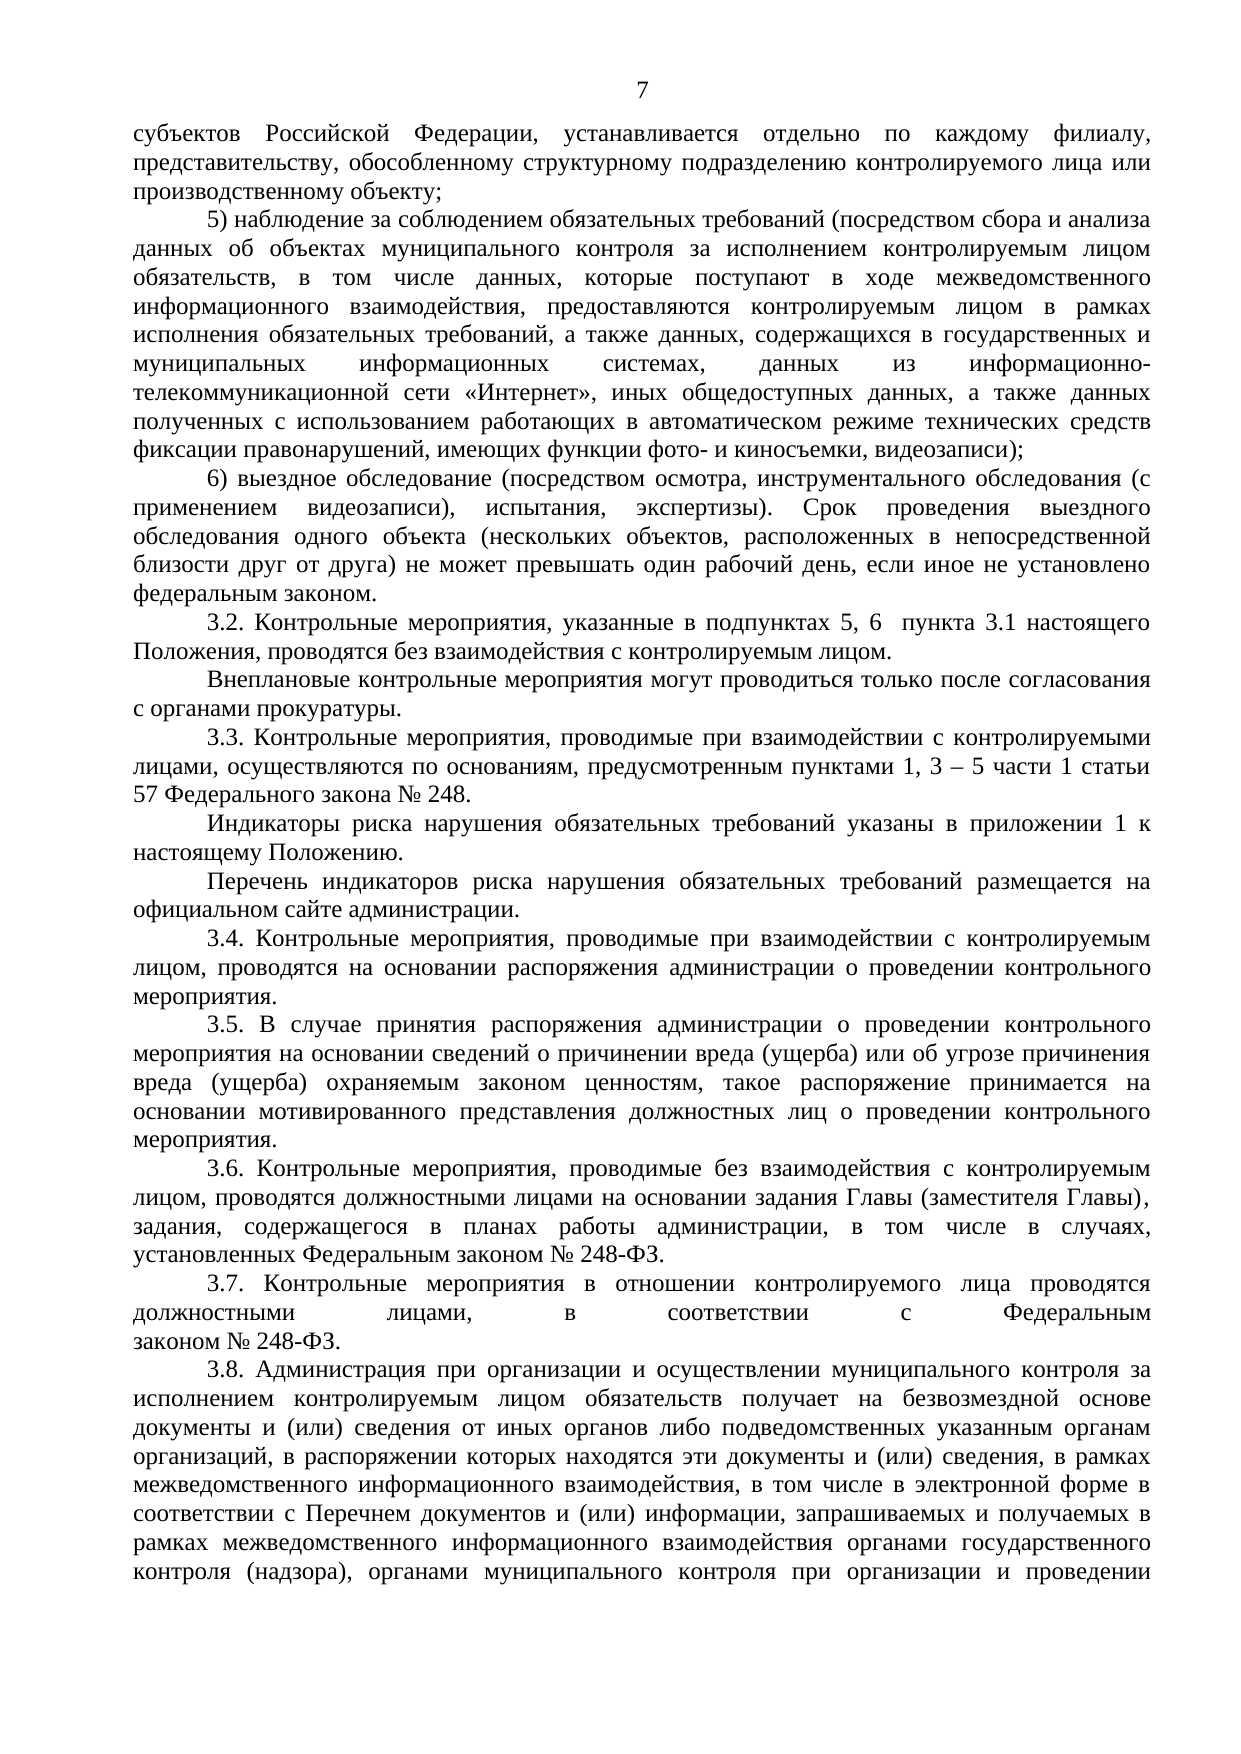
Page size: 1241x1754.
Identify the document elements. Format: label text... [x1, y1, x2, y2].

text 3.4. Контрольные мероприятия, проводимые при взаимодействии с контролируемым лицом, проводятся на основании распоряжения администрации о проведении контрольного мероприятия. [133, 923, 1152, 1009]
text 3.6. Контрольные мероприятия, проводимые без взаимодействия с контролируемым лицом, проводятся должностными лицами на основании задания Главы (заместителя Главы), задания, содержащегося в планах работы администрации, в том числе в случаях, установленных Федеральным законом № 248-ФЗ. [133, 1153, 1152, 1268]
text Перечень индикаторов риска нарушения обязательных требований размещается на официальном сайте администрации. [133, 866, 1152, 923]
text 3.7. Контрольные мероприятия в отношении контролируемого лица проводятся должностными лицами, в соответствии с Федеральным законом № 248-ФЗ. [133, 1268, 1152, 1354]
text 3.5. В случае принятия распоряжения администрации о проведении контрольного мероприятия на основании сведений о причинении вреда (ущерба) или об угрозе причинения вреда (ущерба) охраняемым законом ценностям, такое распоряжение принимается на основании мотивированного представления должностных лиц о проведении контрольного мероприятия. [133, 1009, 1152, 1153]
text 3.2. Контрольные мероприятия, указанные в подпунктах 5, 6 пункта 3.1 настоящего Положения, проводятся без взаимодействия с контролируемым лицом. [133, 607, 1152, 664]
text 6) выездное обследование (посредством осмотра, инструментального обследования (с применением видеозаписи), испытания, экспертизы). Срок проведения выездного обследования одного объекта (нескольких объектов, расположенных в непосредственной близости друг от друга) не может превышать один рабочий день, если иное не установлено федеральным законом. [133, 463, 1152, 607]
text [133, 1354, 1152, 1584]
text Индикаторы риска нарушения обязательных требований указаны в приложении 1 к настоящему Положению. [133, 808, 1152, 866]
text Внеплановые контрольные мероприятия могут проводиться только после согласования с органами прокуратуры. [133, 664, 1152, 722]
text 5) наблюдение за соблюдением обязательных требований (посредством сбора и анализа данных об объектах муниципального контроля за исполнением контролируемым лицом обязательств, в том числе данных, которые поступают в ходе межведомственного информационного взаимодействия, предоставляются контролируемым лицом в рамках исполнения обязательных требований, а также данных, содержащихся в государственных и муниципальных информационных системах, данных из информационно-телекоммуникационной сети «Интернет», иных общедоступных данных, а также данных полученных с использованием работающих в автоматическом режиме технических средств фиксации правонарушений, имеющих функции фото- и киносъемки, видеозаписи); [133, 204, 1152, 320]
text 3.3. Контрольные мероприятия, проводимые при взаимодействии с контролируемыми лицами, осуществляются по основаниям, предусмотренным пунктами 1, 3 – 5 части 1 статьи 57 Федерального закона № 248. [133, 722, 1152, 808]
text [133, 118, 1152, 204]
